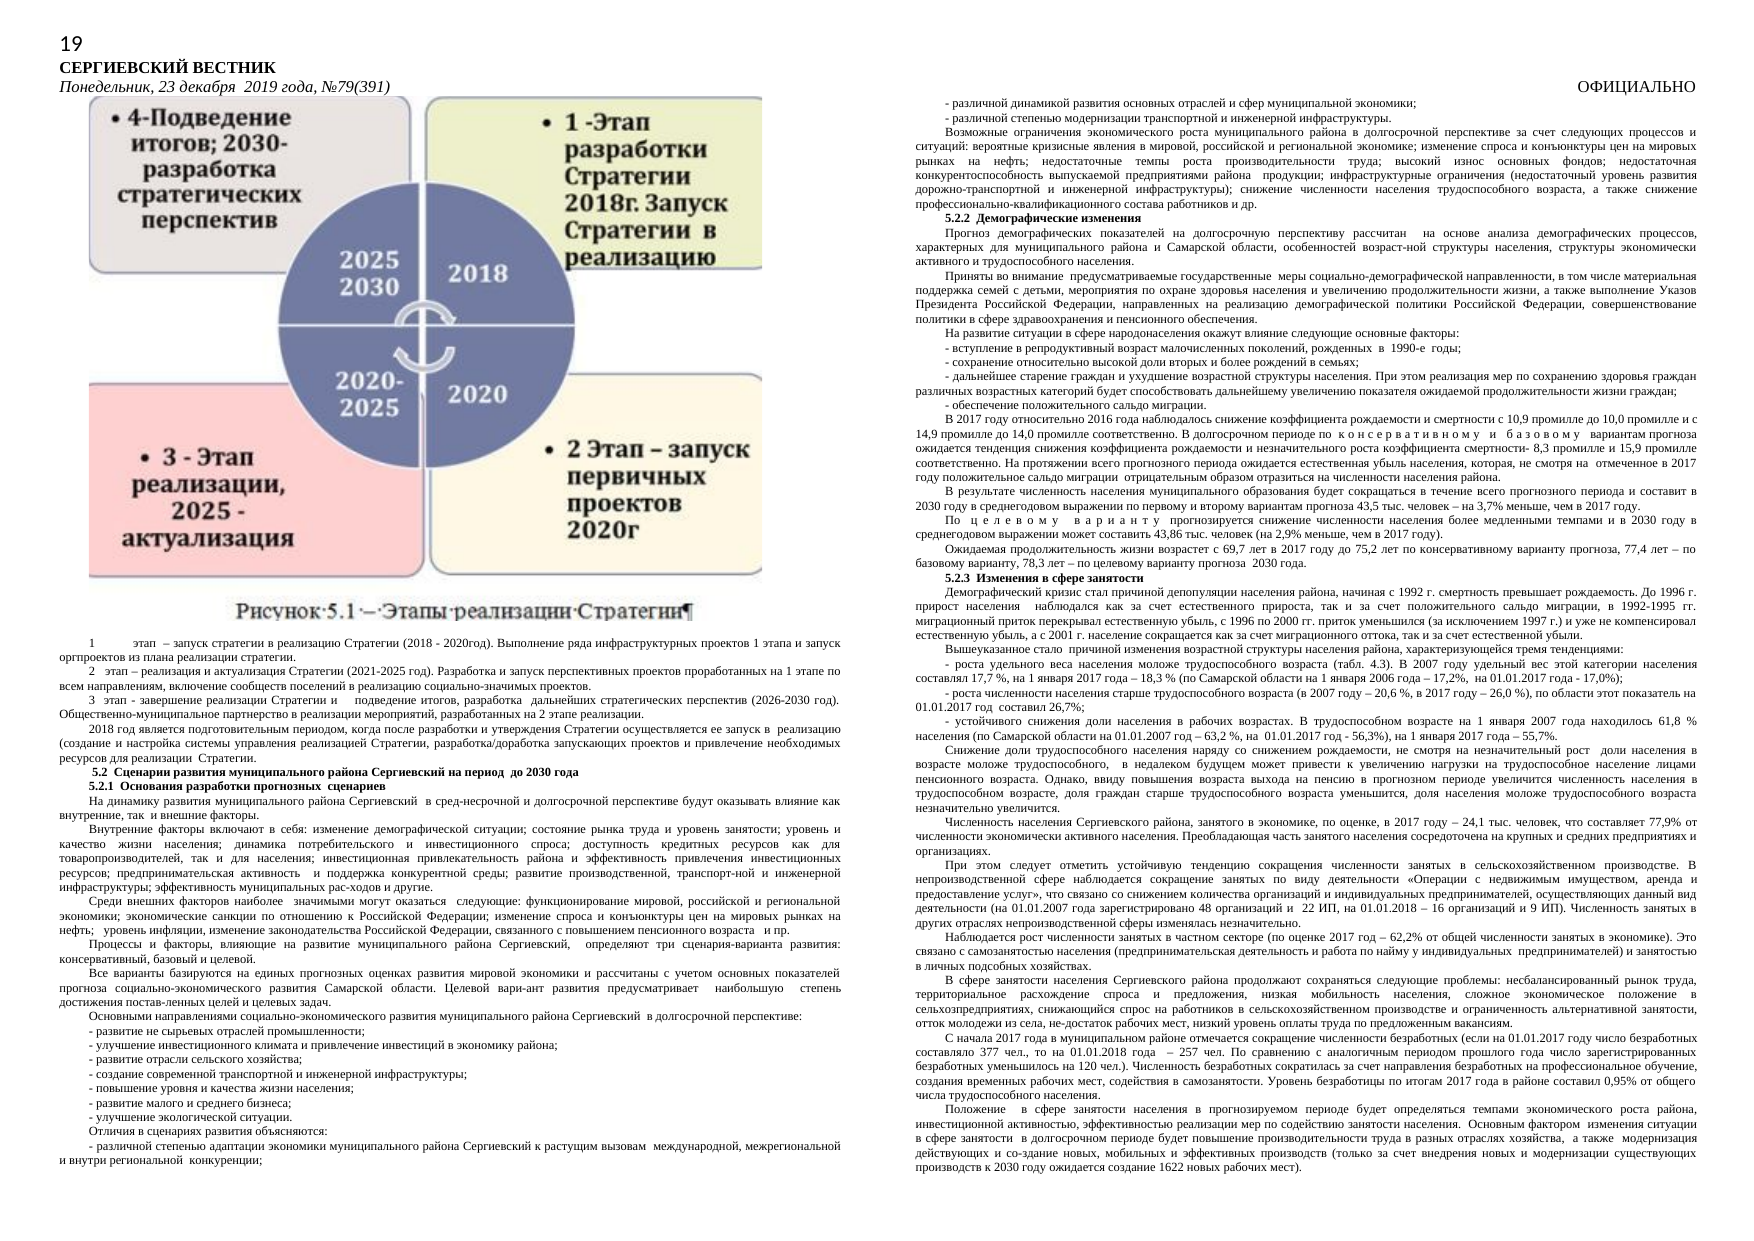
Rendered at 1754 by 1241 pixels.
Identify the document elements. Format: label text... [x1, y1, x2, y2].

text В результате численность населения муниципального образования будет сокращаться в течение всего прогнозного периода и составит в 2030 году в среднегодовом выражении по первому и второму вариантам прогноза 43,5 тыс. человек – на 3,7% меньше, чем в 2017 году. [915, 484, 1698, 513]
text 5.2.2 Демографические изменения [915, 211, 1698, 225]
text - вступление в репродуктивный возраст малочисленных поколений, рожденных в 1990-е годы; [915, 340, 1698, 355]
text Вышеуказанное стало причиной изменения возрастной структуры населения района, характеризующейся тремя тенденциями: [915, 642, 1698, 657]
text При этом следует отметить устойчивую тенденцию сокращения численности занятых в сельскохозяйственном производстве. В непроизводственной сфере наблюдается сокращение занятых по виду деятельности «Операции с недвижимым имуществом, аренда и предоставление услуг», что связано со снижением количества организаций и индивидуальных предпринимателей, осуществляющих данный вид деятельности (на 01.01.2007 года зарегистрировано 48 организаций и 22 ИП, на 01.01.2018 – 16 организаций и 9 ИП). Численность занятых в других отраслях непроизводственной сферы изменялась незначительно. [915, 858, 1698, 930]
text - развитие малого и среднего бизнеса; [59, 1095, 842, 1110]
text Внутренние факторы включают в себя: изменение демографической ситуации; состояние рынка труда и уровень занятости; уровень и качество жизни населения; динамика потребительского и инвестиционного спроса; доступность кредитных ресурсов как для товаропроизводителей, так и для населения; инвестиционная привлекательность района и эффективность привлечения инвестиционных ресурсов; предпринимательская активность и поддержка конкурентной среды; развитие производственной, транспорт-ной и инженерной инфраструктуры; эффективность муниципальных рас-ходов и другие. [59, 822, 842, 894]
text - роста численности населения старше трудоспособного возраста (в 2007 году – 20,6 %, в 2017 году – 26,0 %), по области этот показатель на 01.01.2017 год составил 26,7%; [915, 685, 1698, 714]
text Процессы и факторы, влияющие на развитие муниципального района Сергиевский, определяют три сценария-варианта развития: консервативный, базовый и целевой. [59, 937, 842, 966]
text - роста удельного веса населения моложе трудоспособного возраста (табл. 4.3). В 2007 году удельный вес этой категории населения составлял 17,7 %, на 1 января 2017 года – 18,3 % (по Самарской области на 1 января 2006 года – 17,2%, на 01.01.2017 года - 17,0%); [915, 657, 1698, 685]
text Численность населения Сергиевского района, занятого в экономике, по оценке, в 2017 году – 24,1 тыс. человек, что составляет 77,9% от численности экономически активного населения. Преобладающая часть занятого населения сосредоточена на крупных и средних предприятиях и организациях. [915, 815, 1698, 858]
text - улучшение инвестиционного климата и привлечение инвестиций в экономику района; [59, 1038, 842, 1052]
text 5.2.3 Изменения в сфере занятости [915, 570, 1698, 585]
text - обеспечение положительного сальдо миграции. [915, 398, 1698, 412]
text - развитие не сырьевых отраслей промышленности; [59, 1023, 842, 1038]
text На развитие ситуации в сфере народонаселения окажут влияние следующие основные факторы: [915, 326, 1698, 340]
text На динамику развития муниципального района Сергиевский в сред-несрочной и долгосрочной перспективе будут оказывать влияние как внутренние, так и внешние факторы. [59, 793, 842, 822]
text - различной динамикой развития основных отраслей и сфер муниципальной экономики; [915, 96, 1698, 110]
text - устойчивого снижения доли населения в рабочих возрастах. В трудоспособном возрасте на 1 января 2007 года находилось 61,8 % населения (по Самарской области на 01.01.2007 год – 63,2 %, на 01.01.2017 год - 56,3%), на 1 января 2017 года – 55,7%. [915, 714, 1698, 743]
text - улучшение экологической ситуации. [59, 1110, 842, 1124]
text В сфере занятости населения Сергиевского района продолжают сохраняться следующие проблемы: несбалансированный рынок труда, территориальное расхождение спроса и предложения, низкая мобильность населения, сложное экономическое положение в сельхозпредприятиях, снижающийся спрос на работников в сельскохозяйственном производстве и ограниченность альтернативной занятости, отток молодежи из села, не-достаток рабочих мест, низкий уровень оплаты труда по предложенным вакансиям. [915, 973, 1698, 1030]
text В 2017 году относительно 2016 года наблюдалось снижение коэффициента рождаемости и смертности с 10,9 промилле до 10,0 промилле и с 14,9 промилле до 14,0 промилле соответственно. В долгосрочном периоде по к о н с е р в а т и в н о м у и б а з о в о м у вариантам прогноза ожидается тенденция снижения коэффициента рождаемости и незначительного роста коэффициента смертности- 8,3 промилле и 15,9 промилле соответственно. На протяжении всего прогнозного периода ожидается естественная убыль населения, которая, не смотря на отмеченное в 2017 году положительное сальдо миграции отрицательным образом отразиться на численности населения района. [915, 412, 1698, 484]
text Приняты во внимание предусматриваемые государственные меры социально-демографической направленности, в том числе материальная поддержка семей с детьми, мероприятия по охране здоровья населения и увеличению продолжительности жизни, а также выполнение Указов Президента Российской Федерации, направленных на реализацию демографической политики Российской Федерации, совершенствование политики в сфере здравоохранения и пенсионного обеспечения. [915, 268, 1698, 326]
picture [88, 96, 763, 621]
text - развитие отрасли сельского хозяйства; [59, 1052, 842, 1067]
text Демографический кризис стал причиной депопуляции населения района, начиная с 1992 г. смертность превышает рождаемость. До 1996 г. прирост населения наблюдался как за счет естественного прироста, так и за счет положительного сальдо миграции, в 1992-1995 гг. миграционный приток перекрывал естественную убыль, с 1996 по 2000 гг. приток уменьшился (за исключением 1997 г.) и уже не компенсировал естественную убыль, а с 2001 г. население сокращается как за счет миграционного оттока, так и за счет естественной убыли. [915, 585, 1698, 642]
text По ц е л е в о м у в а р и а н т у прогнозируется снижение численности населения более медленными темпами и в 2030 году в среднегодовом выражении может составить 43,86 тыс. человек (на 2,9% меньше, чем в 2017 году). [915, 513, 1698, 542]
text Все варианты базируются на единых прогнозных оценках развития мировой экономики и рассчитаны с учетом основных показателей прогноза социально-экономического развития Самарской области. Целевой вари-ант развития предусматривает наибольшую степень достижения постав-ленных целей и целевых задач. [59, 966, 842, 1009]
text 2 этап – реализация и актуализация Стратегии (2021-2025 год). Разработка и запуск перспективных проектов проработанных на 1 этапе по всем направлениям, включение сообществ поселений в реализацию социально-значимых проектов. [59, 664, 842, 693]
text С начала 2017 года в муниципальном районе отмечается сокращение численности безработных (если на 01.01.2017 году число безработных составляло 377 чел., то на 01.01.2018 года – 257 чел. По сравнению с аналогичным периодом прошлого года число зарегистрированных безработных уменьшилось на 120 чел.). Численность безработных сократилась за счет направления безработных на профессиональное обучение, создания временных рабочих мест, содействия в самозанятости. Уровень безработицы по итогам 2017 года в районе составил 0,95% от общего числа трудоспособного населения. [915, 1030, 1698, 1102]
text Отличия в сценариях развития объясняются: [59, 1124, 842, 1138]
text Возможные ограничения экономического роста муниципального района в долгосрочной перспективе за счет следующих процессов и ситуаций: вероятные кризисные явления в мировой, российской и региональной экономике; изменение спроса и конъюнктуры цен на мировых рынках на нефть; недостаточные темпы роста производительности труда; высокий износ основных фондов; недостаточная конкурентоспособность выпускаемой предприятиями района продукции; инфраструктурные ограничения (недостаточный уровень развития дорожно-транспортной и инженерной инфраструктуры); снижение численности населения трудоспособного возраста, а также снижение профессионально-квалификационного состава работников и др. [915, 125, 1698, 211]
text Среди внешних факторов наиболее значимыми могут оказаться следующие: функционирование мировой, российской и региональной экономики; экономические санкции по отношению к Российской Федерации; изменение спроса и конъюнктуры цен на мировых рынках на нефть; уровень инфляции, изменение законодательства Российской Федерации, связанного с повышением пенсионного возраста и пр. [59, 894, 842, 937]
text Снижение доли трудоспособного населения наряду со снижением рождаемости, не смотря на незначительный рост доли населения в возрасте моложе трудоспособного, в недалеком будущем может привести к увеличению нагрузки на трудоспособное население лицами пенсионного возраста. Однако, ввиду повышения возраста выхода на пенсию в прогнозном периоде увеличится численность населения в трудоспособном возрасте, доля граждан старше трудоспособного возраста уменьшится, доля населения моложе трудоспособного возраста незначительно увеличится. [915, 743, 1698, 815]
text Ожидаемая продолжительность жизни возрастет с 69,7 лет в 2017 году до 75,2 лет по консервативному варианту прогноза, 77,4 лет – по базовому варианту, 78,3 лет – по целевому варианту прогноза 2030 года. [915, 542, 1698, 570]
text Наблюдается рост численности занятых в частном секторе (по оценке 2017 год – 62,2% от общей численности занятых в экономике). Это связано с самозанятостью населения (предпринимательская деятельность и работа по найму у индивидуальных предпринимателей) и занятостью в личных подсобных хозяйствах. [915, 930, 1698, 973]
text - сохранение относительно высокой доли вторых и более рождений в семьях; [915, 355, 1698, 369]
text - повышение уровня и качества жизни населения; [59, 1081, 842, 1095]
text - дальнейшее старение граждан и ухудшение возрастной структуры населения. При этом реализация мер по сохранению здоровья граждан различных возрастных категорий будет способствовать дальнейшему увеличению показателя ожидаемой продолжительности жизни граждан; [915, 369, 1698, 398]
text Прогноз демографических показателей на долгосрочную перспективу рассчитан на основе анализа демографических процессов, характерных для муниципального района и Самарской области, особенностей возраст-ной структуры населения, структуры экономически активного и трудоспособного населения. [915, 225, 1698, 268]
text 3 этап - завершение реализации Стратегии и подведение итогов, разработка дальнейших стратегических перспектив (2026-2030 год). Общественно-муниципальное партнерство в реализации мероприятий, разработанных на 2 этапе реализации. [59, 693, 842, 722]
text - различной степенью модернизации транспортной и инженерной инфраструктуры. [915, 110, 1698, 125]
text - создание современной транспортной и инженерной инфраструктуры; [59, 1067, 842, 1081]
text 2018 год является подготовительным периодом, когда после разработки и утверждения Стратегии осуществляется ее запуск в реализацию (создание и настройка системы управления реализацией Стратегии, разработка/доработка запускающих проектов и привлечение необходимых ресурсов для реализации Стратегии. [59, 722, 842, 765]
text Основными направлениями социально-экономического развития муниципального района Сергиевский в долгосрочной перспективе: [59, 1009, 842, 1023]
text Положение в сфере занятости населения в прогнозируемом периоде будет определяться темпами экономического роста района, инвестиционной активностью, эффективностью реализации мер по содействию занятости населения. Основным фактором изменения ситуации в сфере занятости в долгосрочном периоде будет повышение производительности труда в разных отраслях хозяйства, а также модернизация действующих и со-здание новых, мобильных и эффективных производств (только за счет внедрения новых и модернизации существующих производств к 2030 году ожидается создание 1622 новых рабочих мест). [915, 1102, 1698, 1174]
text 1 этап – запуск стратегии в реализацию Стратегии (2018 - 2020год). Выполнение ряда инфраструктурных проектов 1 этапа и запуск оргпроектов из плана реализации стратегии. [59, 635, 842, 664]
text 5.2.1 Основания разработки прогнозных сценариев [59, 779, 842, 793]
text - различной степенью адаптации экономики муниципального района Сергиевский к растущим вызовам международной, межрегиональной и внутри региональной конкуренции; [59, 1138, 842, 1167]
text 5.2 Сценарии развития муниципального района Сергиевский на период до 2030 года [59, 765, 842, 779]
